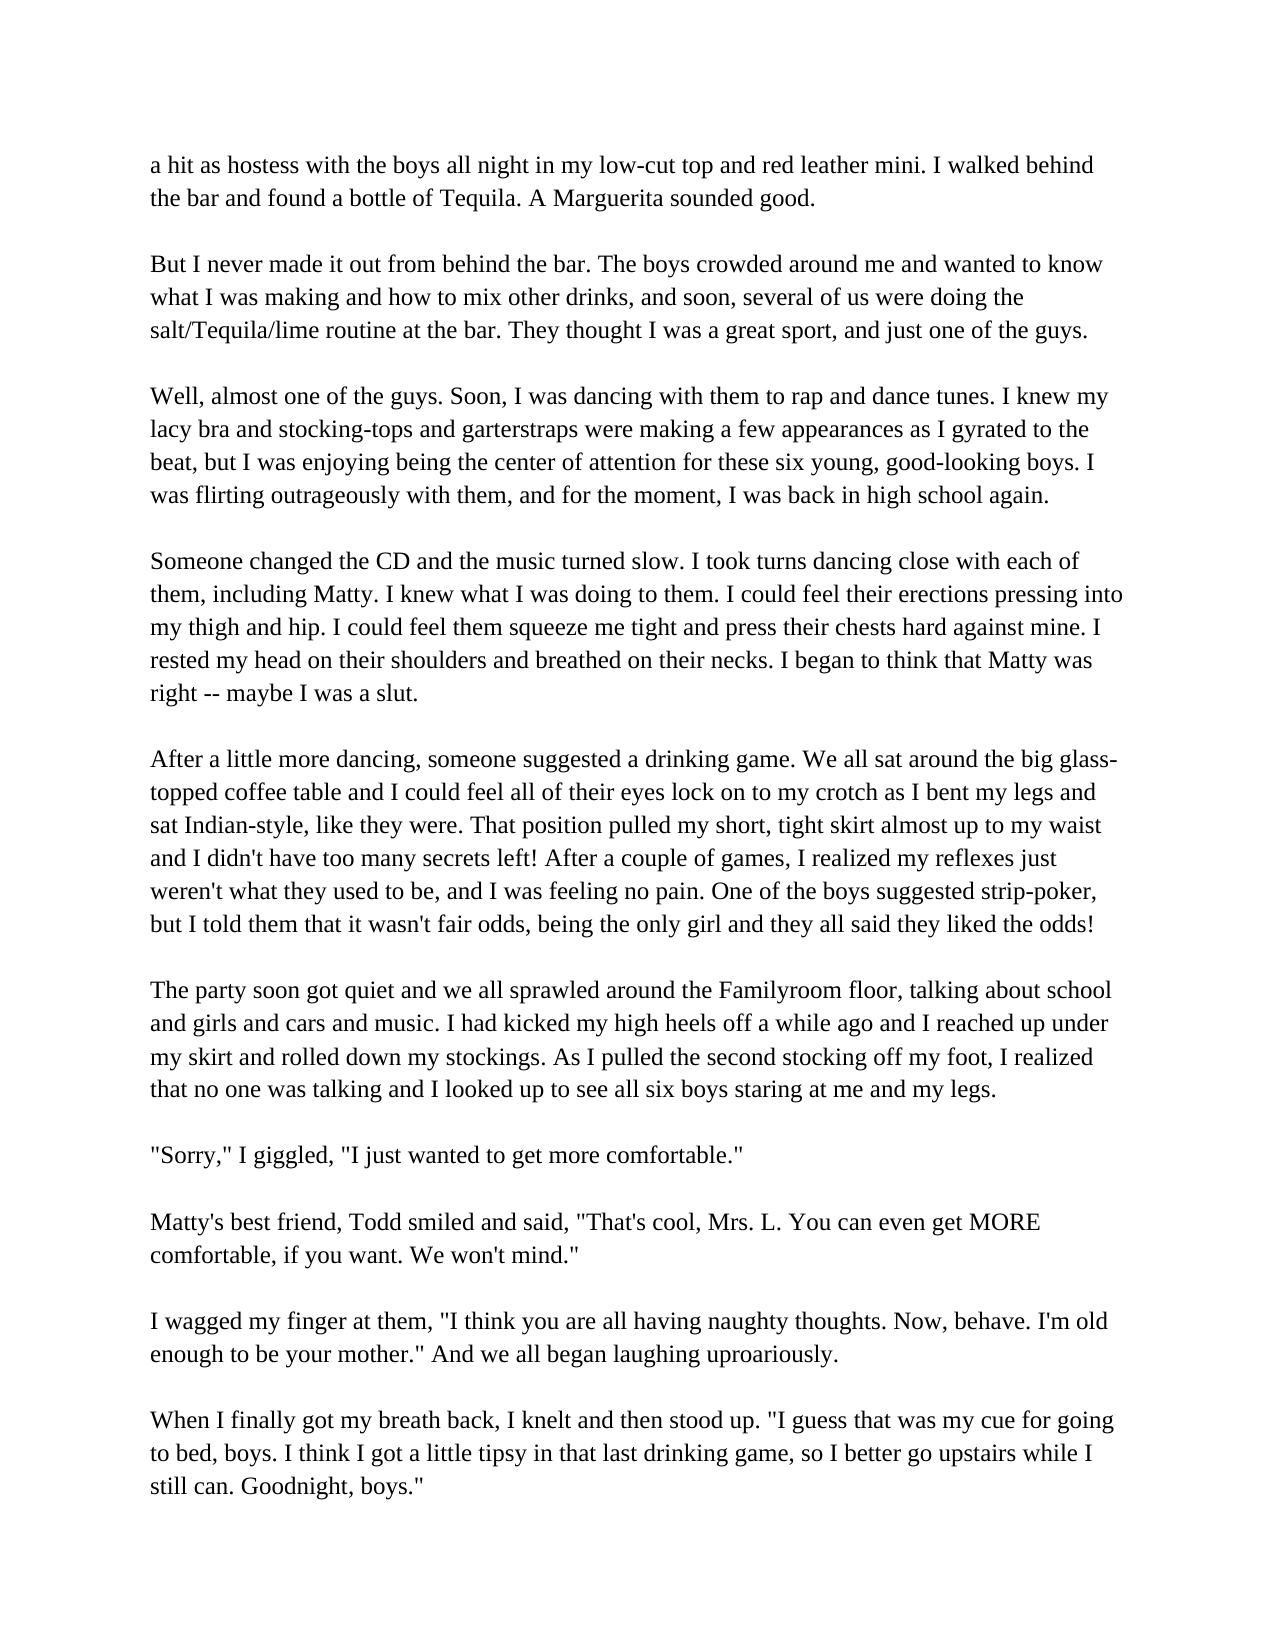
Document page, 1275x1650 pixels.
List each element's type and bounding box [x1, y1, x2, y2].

text [150, 150, 1125, 1499]
